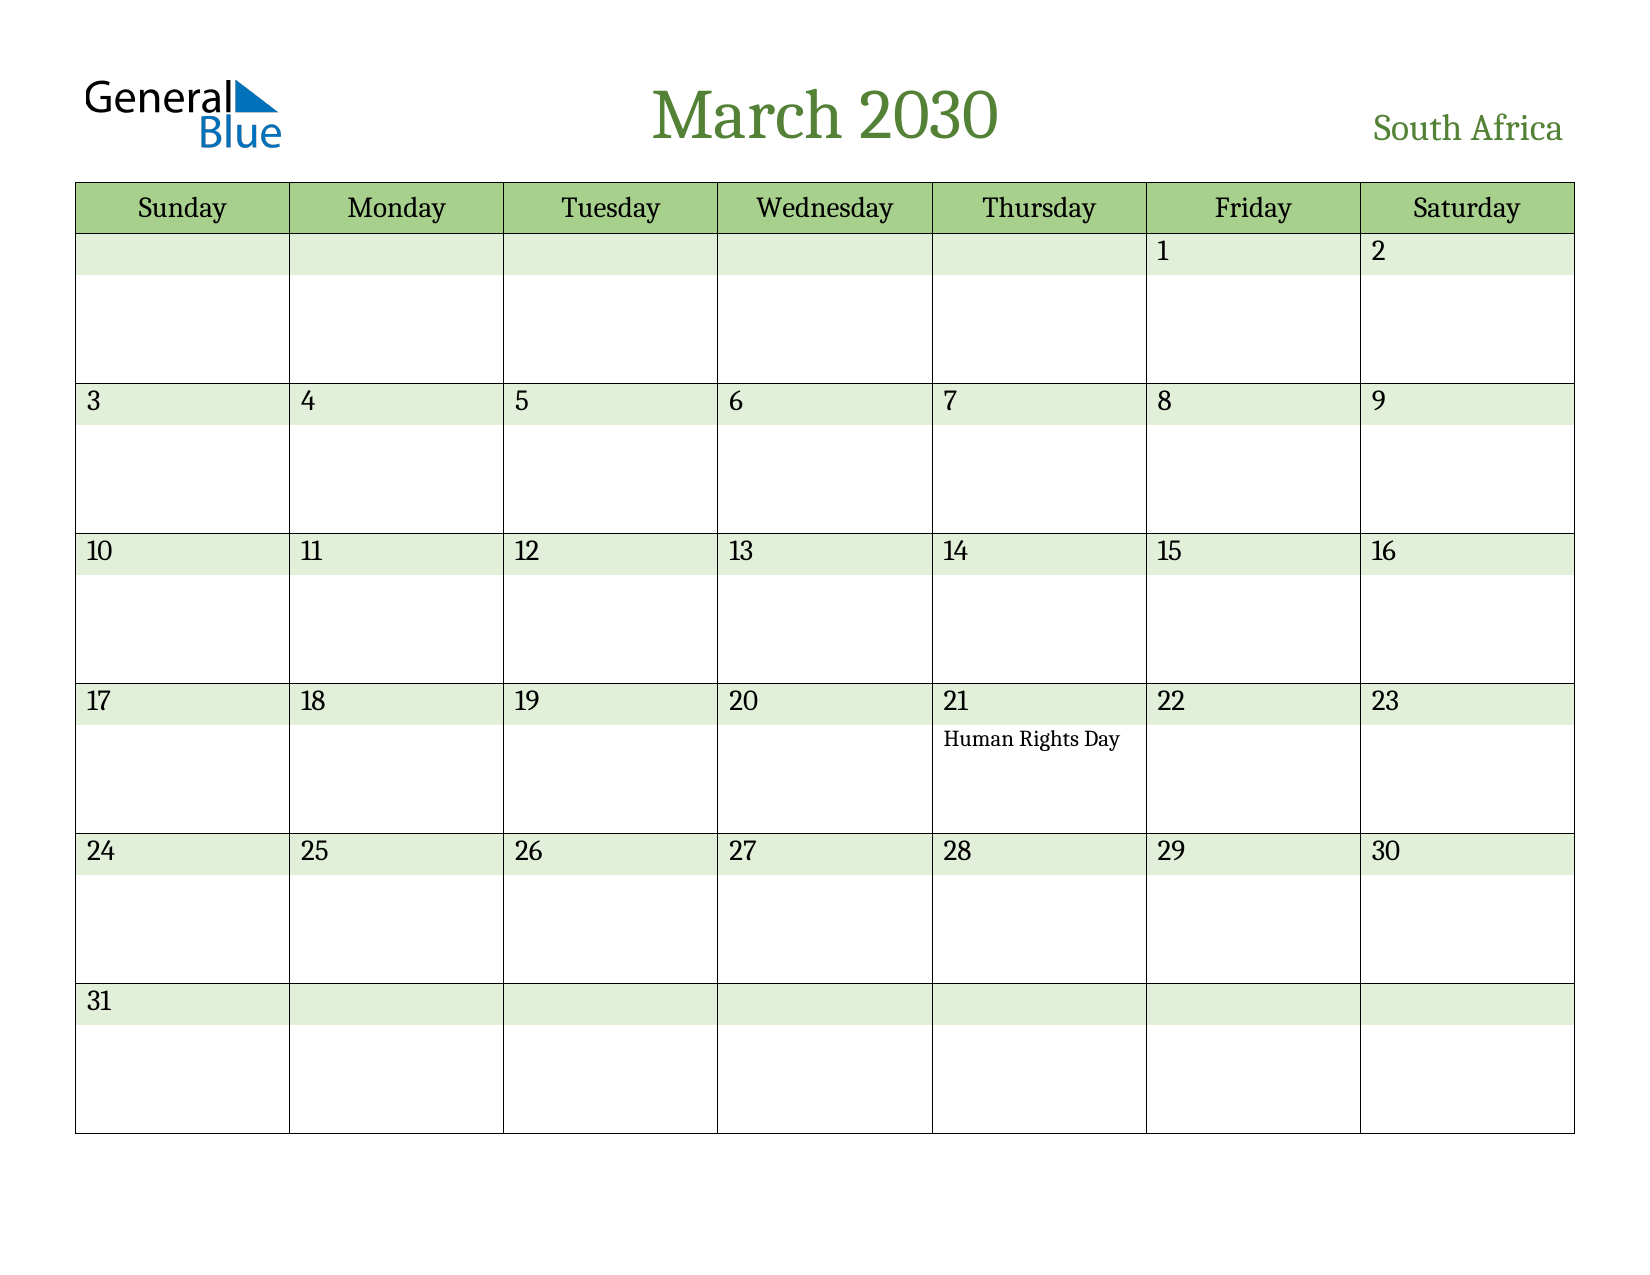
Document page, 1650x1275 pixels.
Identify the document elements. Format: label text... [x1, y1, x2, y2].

table_cell [933, 575, 1146, 683]
table_cell 16 [1361, 534, 1574, 575]
table_cell [290, 984, 503, 1025]
table_cell 1 [1147, 234, 1360, 275]
table_cell 6 [718, 384, 932, 425]
table_cell 17 [76, 684, 289, 725]
table_cell Thursday [933, 183, 1146, 233]
table_cell 29 [1147, 834, 1360, 875]
table_cell Wednesday [718, 183, 932, 233]
table_cell 19 [504, 684, 717, 725]
table_cell [1361, 275, 1574, 383]
table_cell [76, 275, 289, 383]
table_cell [290, 875, 503, 983]
table_cell [718, 1025, 932, 1133]
table_cell [290, 425, 503, 533]
table_cell 25 [290, 834, 503, 875]
table_cell 2 [1361, 234, 1574, 275]
table_cell [504, 575, 717, 683]
table_cell 14 [933, 534, 1146, 575]
table_cell [1147, 575, 1360, 683]
table_cell [1147, 275, 1360, 383]
table_cell [933, 1025, 1146, 1133]
table_cell [504, 234, 717, 275]
picture [86, 80, 281, 148]
table_cell 24 [76, 834, 289, 875]
table_cell 20 [718, 684, 932, 725]
table_cell [718, 234, 932, 275]
table_cell [290, 575, 503, 683]
table_cell [76, 234, 289, 275]
table_cell [504, 725, 717, 833]
table_cell [718, 425, 932, 533]
table_cell 27 [718, 834, 932, 875]
table_cell [718, 725, 932, 833]
table_cell 9 [1361, 384, 1574, 425]
table_cell [1361, 875, 1574, 983]
table_header South Africa [1146, 75, 1574, 182]
table_cell [504, 875, 717, 983]
table_cell [76, 575, 289, 683]
table_cell Monday [290, 183, 503, 233]
table_cell [1147, 984, 1360, 1025]
table_cell 26 [504, 834, 717, 875]
table_cell [933, 234, 1146, 275]
table_cell 11 [290, 534, 503, 575]
table_cell 10 [76, 534, 289, 575]
table_cell 22 [1147, 684, 1360, 725]
table_cell Sunday [76, 183, 289, 233]
table_cell [718, 984, 932, 1025]
table_cell Tuesday [504, 183, 717, 233]
table_cell [1147, 875, 1360, 983]
table_cell [1361, 1025, 1574, 1133]
table_cell [290, 275, 503, 383]
table_cell 7 [933, 384, 1146, 425]
table_cell [718, 275, 932, 383]
table_cell 23 [1361, 684, 1574, 725]
table_cell [76, 875, 289, 983]
table_cell 18 [290, 684, 503, 725]
table_cell [504, 1025, 717, 1133]
table_header March 2030 [504, 75, 1146, 182]
table_cell 13 [718, 534, 932, 575]
table_cell 31 [76, 984, 289, 1025]
table_cell 30 [1361, 834, 1574, 875]
table_cell [504, 425, 717, 533]
table_header [76, 75, 503, 182]
table_cell [718, 575, 932, 683]
table_cell Human Rights Day [933, 725, 1146, 833]
table_cell 12 [504, 534, 717, 575]
table_cell [933, 425, 1146, 533]
table_cell [76, 1025, 289, 1133]
table_cell [1147, 725, 1360, 833]
table_cell [76, 425, 289, 533]
table_cell 5 [504, 384, 717, 425]
table_cell [1361, 984, 1574, 1025]
table_cell 4 [290, 384, 503, 425]
table_cell 15 [1147, 534, 1360, 575]
table_cell [76, 725, 289, 833]
table_cell [290, 1025, 503, 1133]
table_cell 8 [1147, 384, 1360, 425]
table_cell 21 [933, 684, 1146, 725]
table_cell [290, 234, 503, 275]
table_cell Friday [1147, 183, 1360, 233]
table_cell [933, 275, 1146, 383]
table_cell [933, 984, 1146, 1025]
table_cell [1361, 575, 1574, 683]
table_cell [1361, 425, 1574, 533]
table_cell [1147, 425, 1360, 533]
table_cell [504, 984, 717, 1025]
table_cell [718, 875, 932, 983]
table_cell [1147, 1025, 1360, 1133]
table_cell [1361, 725, 1574, 833]
table_cell 28 [933, 834, 1146, 875]
table_cell [933, 875, 1146, 983]
table_cell [290, 725, 503, 833]
table_cell [504, 275, 717, 383]
table_cell 3 [76, 384, 289, 425]
table_cell Saturday [1361, 183, 1574, 233]
